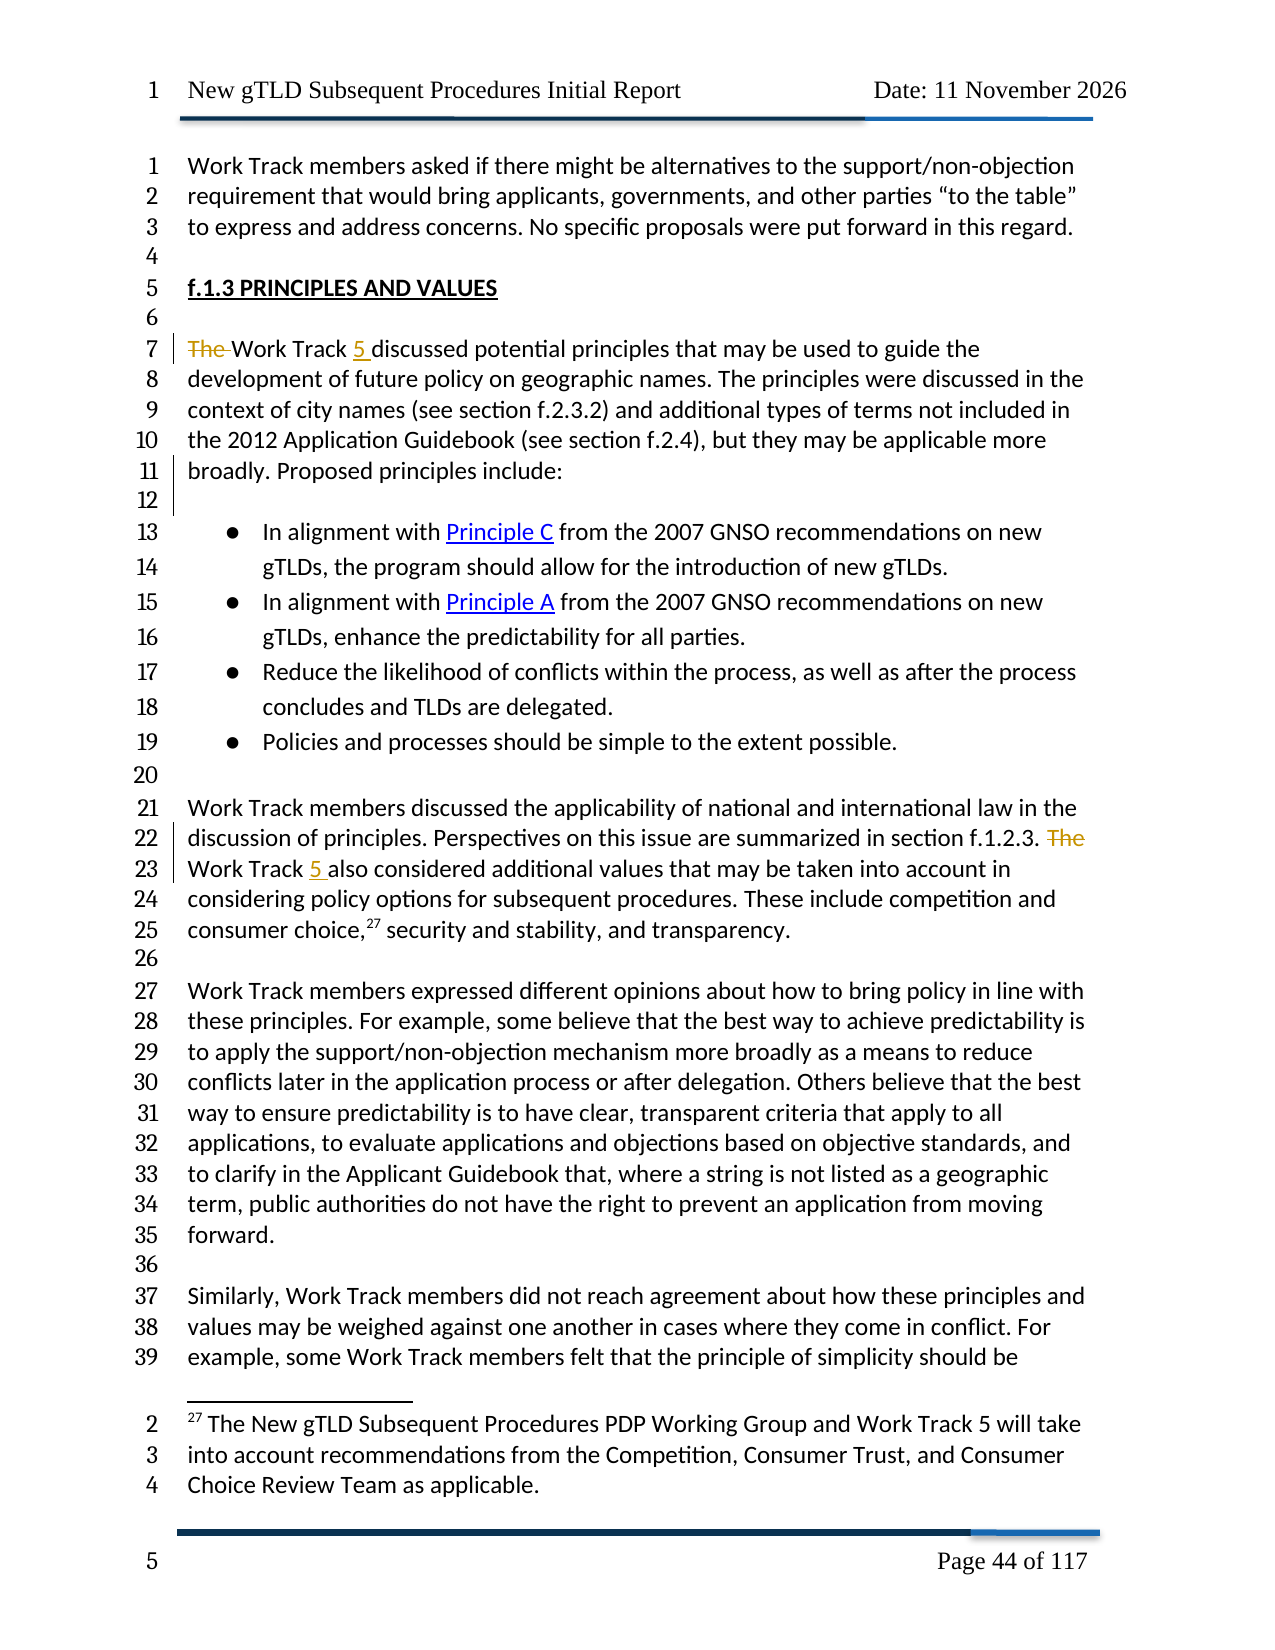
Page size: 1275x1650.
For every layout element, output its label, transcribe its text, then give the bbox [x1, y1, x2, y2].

text Work Track discussed potential principles that may be used to guide the development of future policy on geographic names. The principles were discussed in the context of city names (see section f.2.3.2) and additional types of terms not included in the 2012 Application Guidebook (see section f.2.4), but they may be applicable more broadly. Proposed principles include: [187, 333, 1087, 486]
list Policies and processes should be simple to the extent possible. [225, 726, 1087, 757]
text f.1.3 PRINCIPLES AND VALUES [187, 272, 1087, 303]
text Work Track members discussed the applicability of national and international law in the discussion of principles. Perspectives on this issue are summarized in section f.1.2.3. Work Track also considered additional values that may be taken into account in considering policy options for subsequent procedures. These include competition and consumer choice, security and stability, and transparency. [187, 792, 1087, 944]
text Work Track members expressed different opinions about how to bring policy in line with these principles. For example, some believe that the best way to achieve predictability is to apply the support/non-objection mechanism more broadly as a means to reduce conflicts later in the application process or after delegation. Others believe that the best way to ensure predictability is to have clear, transparent criteria that apply to all applications, to evaluate applications and objections based on objective standards, and to clarify in the Applicant Guidebook that, where a string is not listed as a geographic term, public authorities do not have the right to prevent an application from moving forward. [187, 975, 1087, 1249]
list In alignment with Principle C from the 2007 GNSO recommendations on new gTLDs, the program should allow for the introduction of new gTLDs. [225, 516, 1087, 582]
text Work Track members asked if there might be alternatives to the support/non-objection requirement that would bring applicants, governments, and other parties “to the table” to express and address concerns. No specific proposals were put forward in this regard. [187, 150, 1087, 242]
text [187, 1280, 1087, 1372]
list Reduce the likelihood of conflicts within the process, as well as after the process concludes and TLDs are delegated. [225, 656, 1087, 722]
list In alignment with Principle A from the 2007 GNSO recommendations on new gTLDs, enhance the predictability for all parties. [225, 586, 1087, 652]
